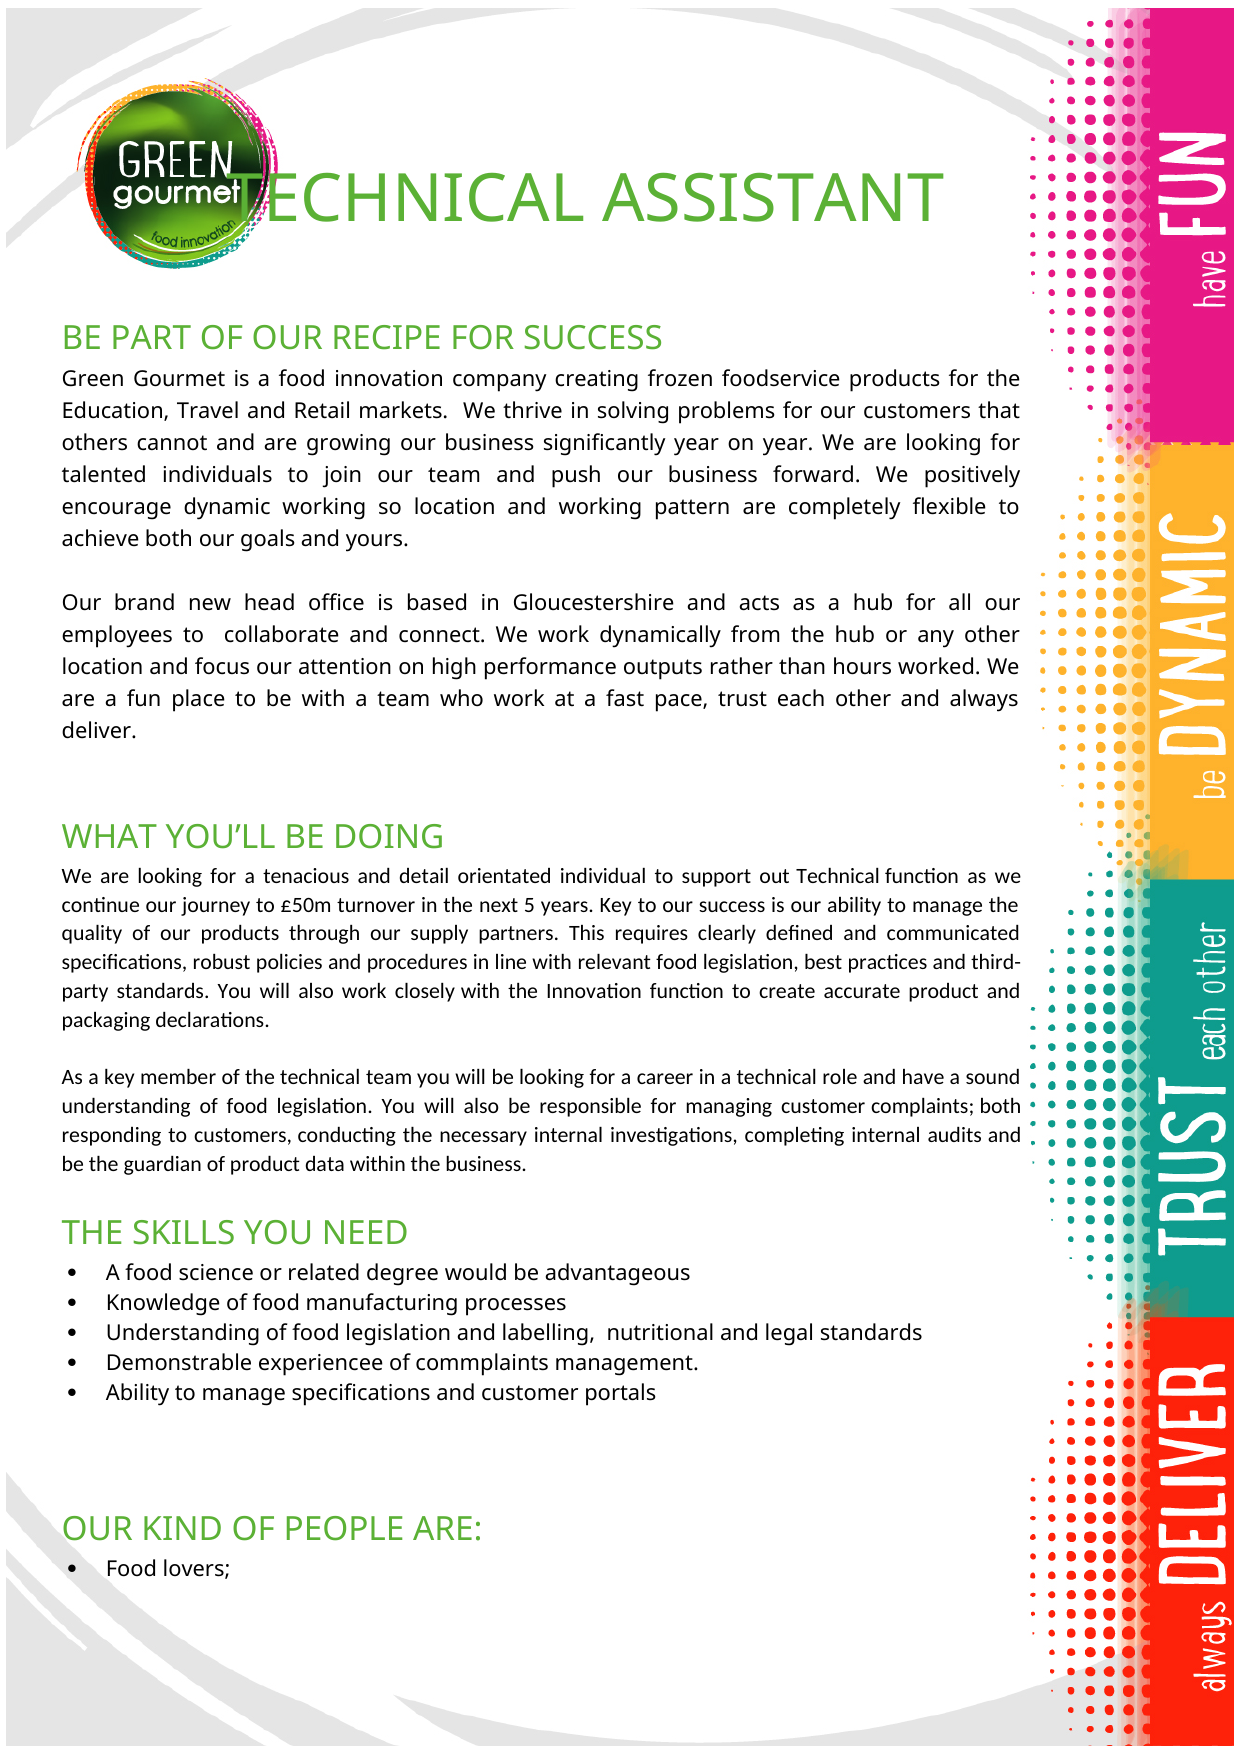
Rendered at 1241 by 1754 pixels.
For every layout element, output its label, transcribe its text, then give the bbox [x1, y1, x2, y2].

text As a key member of the technical team you will be looking for a career in a technical role and have a sound understanding of food legislation. You will also be responsible for managing customer complaints; both responding to customers, conducting the necessary internal investigations, completing internal audits and be the guardian of product data within the business. [61, 1147, 1021, 1177]
text TECHNICAL ASSISTANT [150, 150, 1021, 241]
list A food science or related degree would be advantageous [68, 1257, 1021, 1287]
text OUR KIND OF PEOPLE ARE: [61, 1504, 1021, 1550]
list Ability to manage specifications and customer portals [68, 1377, 1021, 1406]
text Green Gourmet is a food innovation company creating frozen foodservice products for the Education, Travel and Retail markets. We thrive in solving problems for our customers that others cannot and are growing our business significantly year on year. We are looking for talented individuals to join our team and push our business forward. We positively encourage dynamic working so location and working pattern are completely flexible to achieve both our goals and yours. [61, 363, 1021, 553]
list Understanding of food legislation and labelling, nutritional and legal standards [68, 1317, 1021, 1347]
picture [6, 8, 1234, 1746]
text THE SKILLS YOU NEED [61, 1208, 1021, 1254]
list Demonstrable experiencee of commplaints management. [68, 1347, 1021, 1377]
list Food lovers; [68, 1553, 1021, 1583]
list Knowledge of food manufacturing processes [68, 1287, 1021, 1317]
text Our brand new head office is based in Gloucestershire and acts as a hub for all our employees to collaborate and connect. We work dynamically from the hub or any other location and focus our attention on high performance outputs rather than hours worked. We are a fun place to be with a team who work at a fast pace, trust each other and always deliver. [61, 587, 1021, 745]
text BE PART OF OUR RECIPE FOR SUCCESS [61, 314, 1021, 359]
text WHAT YOU’LL BE DOING [61, 813, 1021, 858]
